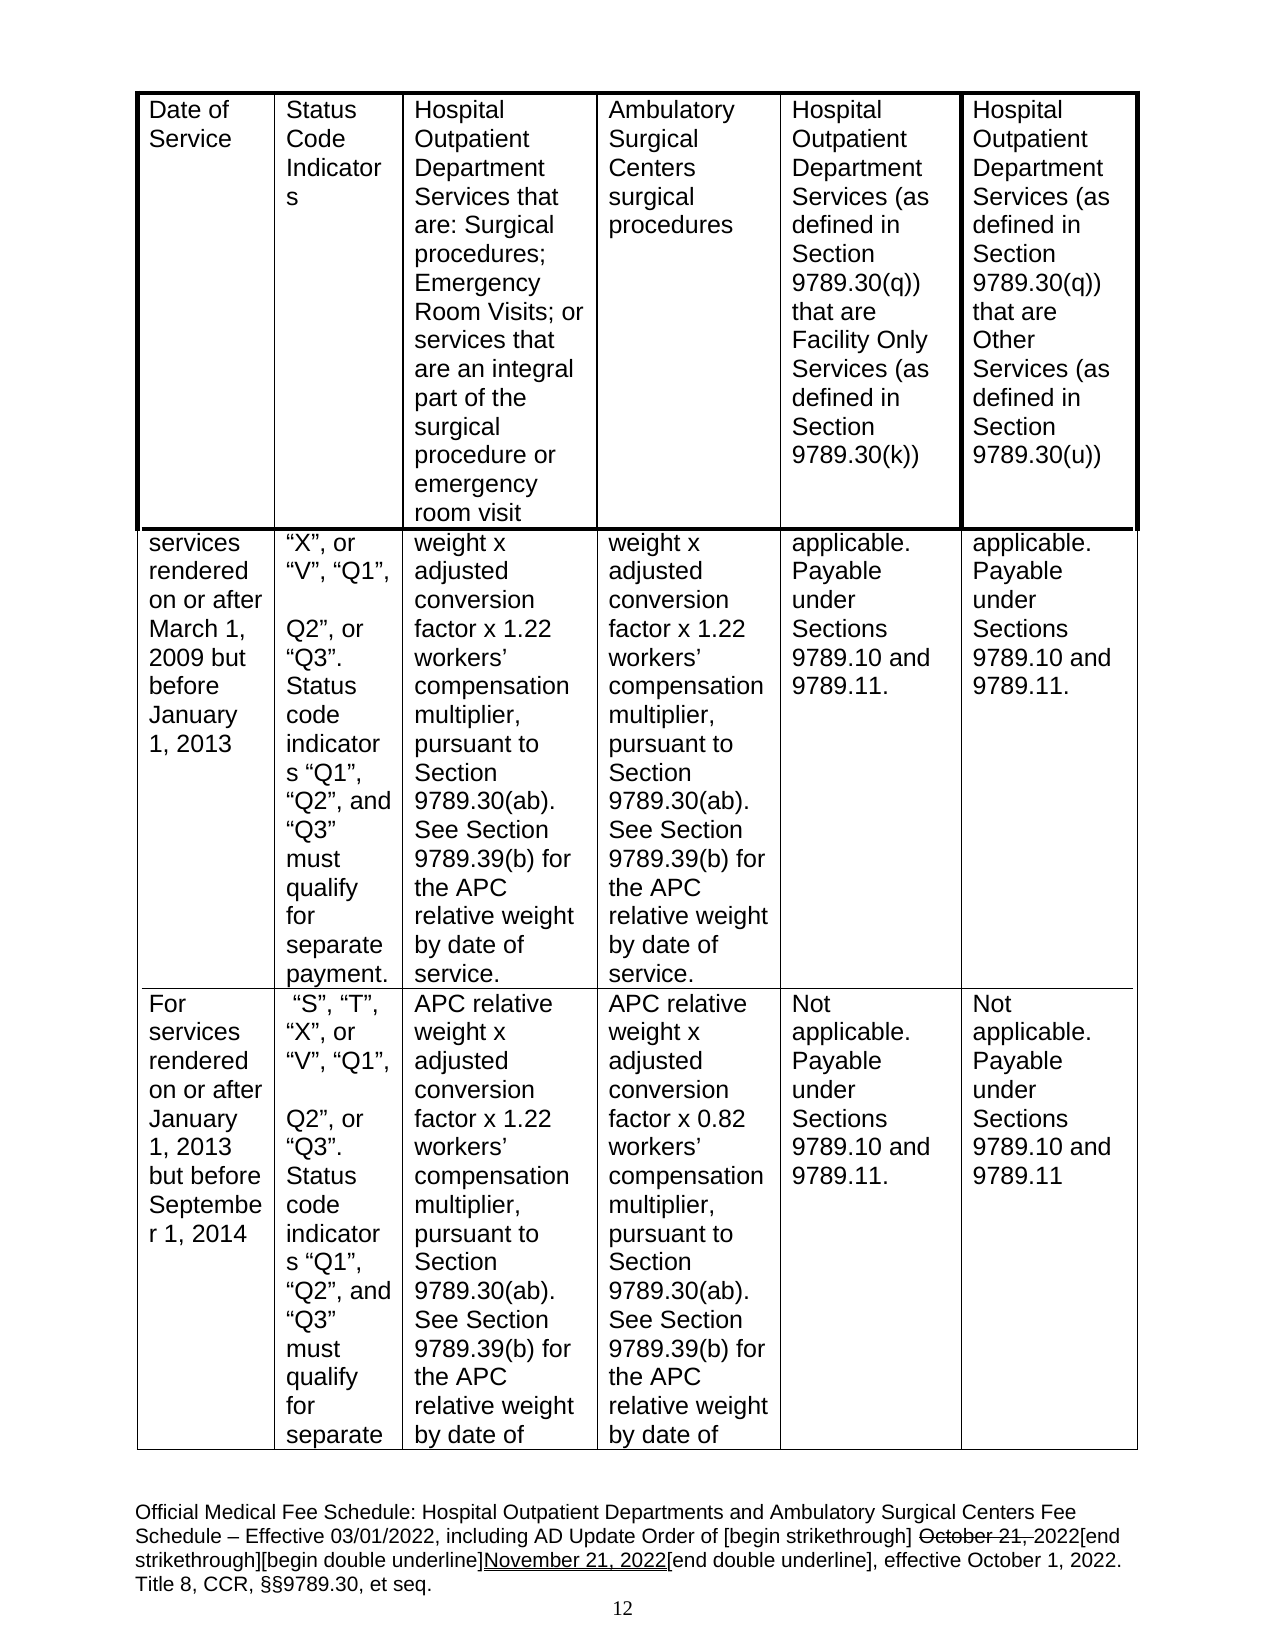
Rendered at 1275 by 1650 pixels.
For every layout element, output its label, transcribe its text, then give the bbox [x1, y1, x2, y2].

table_header Hospital Outpatient Department Services (as defined in Section 9789.30(q)) that are Facility Only Services (as defined in Section 9789.30(k)) [781, 95, 959, 526]
table_cell “S”, “T”, “X”, or “V”, “Q1”, Q2”, or “Q3”. Status code indicators “Q1”, “Q2”, and “Q3” must qualify for separate payment. [275, 989, 402, 1448]
table_cell For services rendered on or after January 1, 2013 but before September 1, 2014 [138, 988, 274, 1448]
table_cell APC relative weight x adjusted conversion factor x 1.22 workers’ compensation multiplier, pursuant to Section 9789.30(ab). See Section 9789.39(b) for the APC relative weight by date of service. [403, 531, 597, 987]
table_cell APC relative weight x adjusted conversion factor x 1.22 workers’ compensation multiplier, pursuant to Section 9789.30(ab). See Section 9789.39(b) for the APC relative weight by date of service. [598, 531, 780, 987]
table_cell Not applicable. Payable under Sections 9789.10 and 9789.11. [781, 989, 961, 1448]
table_header Ambulatory Surgical Centers surgical procedures [598, 95, 780, 526]
table_header Status Code Indicators [275, 95, 402, 526]
table_header Hospital Outpatient Department Services (as defined in Section 9789.30(q)) that are Other Services (as defined in Section 9789.30(u)) [964, 95, 1135, 526]
table_cell Not applicable. Payable under Sections 9789.10 and 9789.11. [781, 531, 961, 987]
table_cell Not applicable. Payable under Sections 9789.10 and 9789.11. [962, 526, 1137, 987]
table_cell APC relative weight x adjusted conversion factor x 0.82 workers’ compensation multiplier, pursuant to Section 9789.30(ab). See Section 9789.39(b) for the APC relative weight by date of service. [598, 989, 780, 1448]
table_header Date of Service [140, 95, 274, 526]
table_cell APC relative weight x adjusted conversion factor x 1.22 workers’ compensation multiplier, pursuant to Section 9789.30(ab). See Section 9789.39(b) for the APC relative weight by date of service. [403, 989, 597, 1448]
table_cell Not applicable. Payable under Sections 9789.10 and 9789.11 [962, 988, 1137, 1448]
table_header Hospital Outpatient Department Services that are: Surgical procedures; Emergency Room Visits; or services that are an integral part of the surgical procedure or emergency room visit [404, 95, 596, 526]
table_cell “S”, “T”, “X”, or “V”, “Q1”, Q2”, or “Q3”. Status code indicators “Q1”, “Q2”, and “Q3” must qualify for separate payment. [275, 531, 402, 987]
table_cell For services rendered on or after March 1, 2009 but before January 1, 2013 [138, 526, 274, 987]
